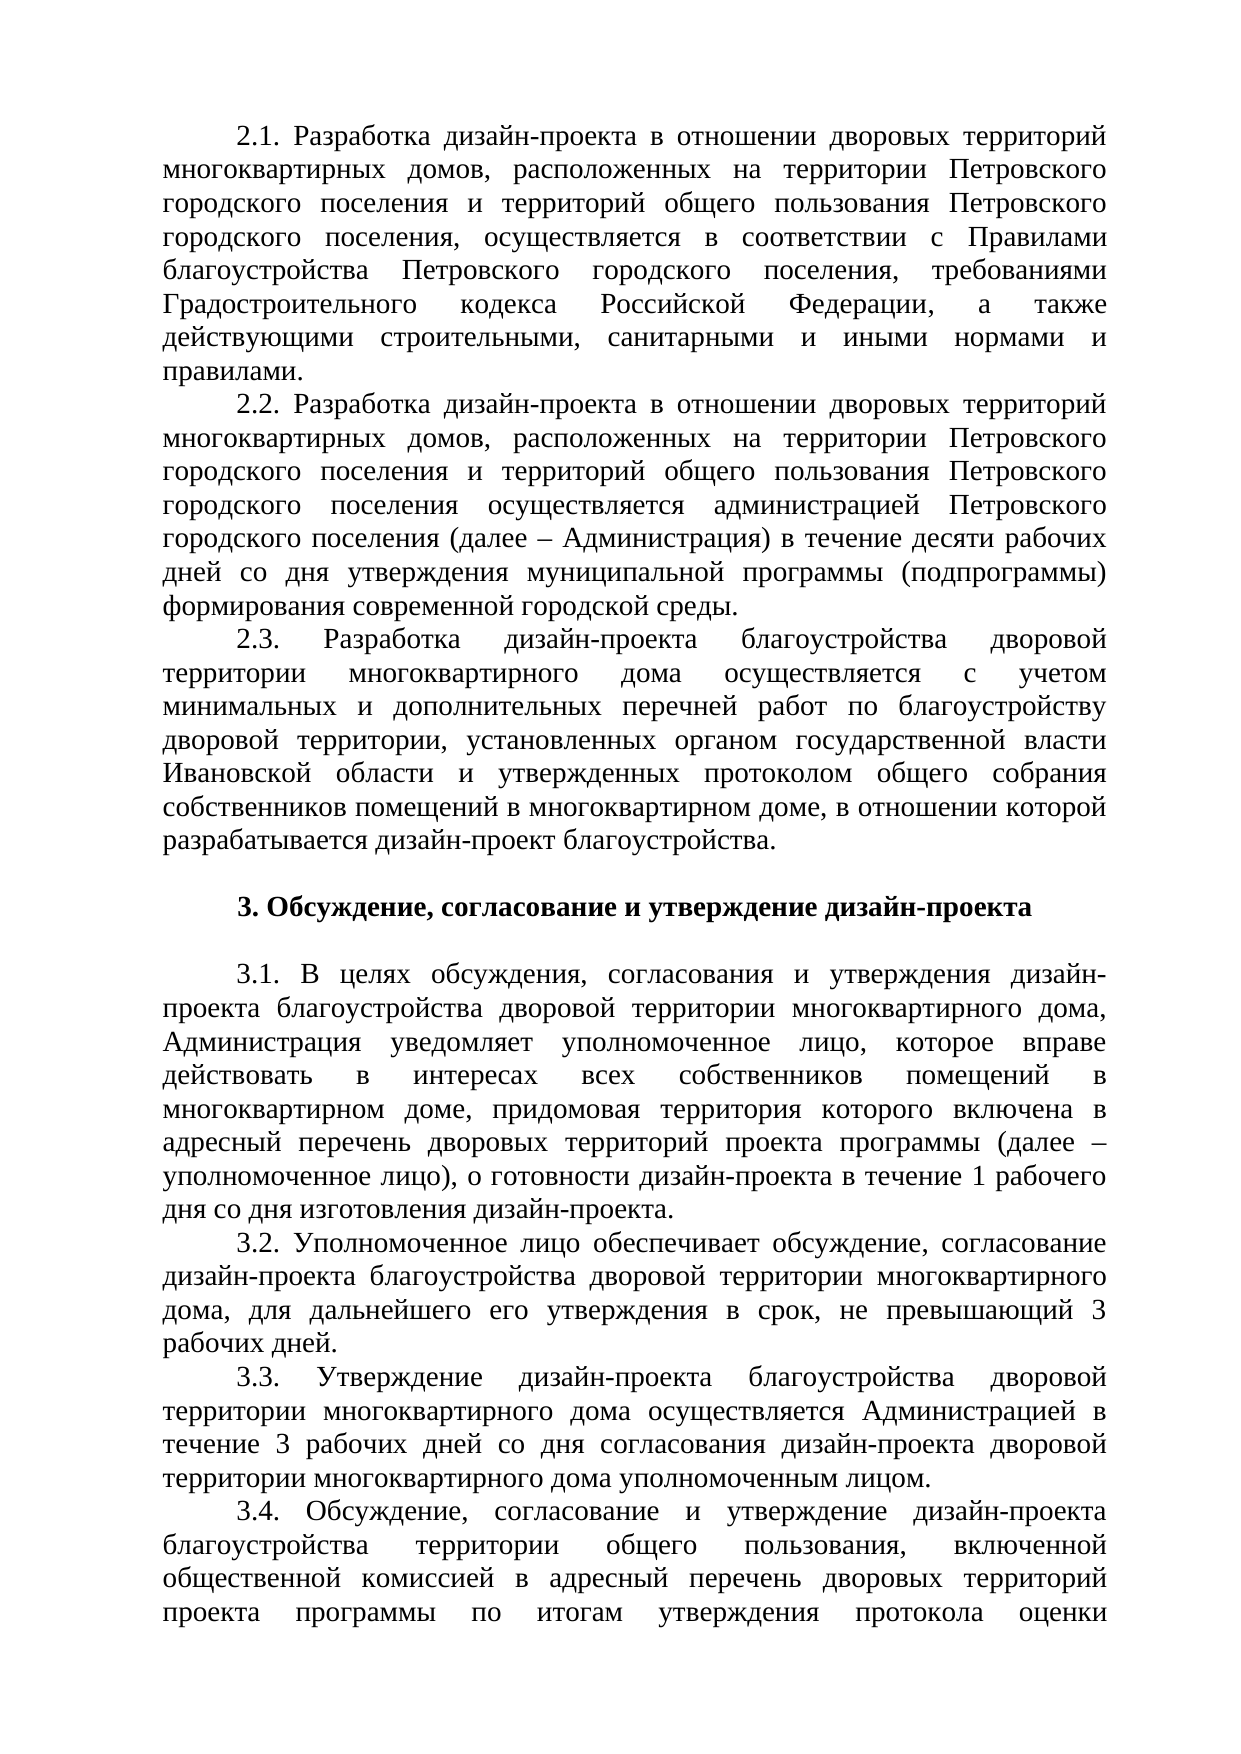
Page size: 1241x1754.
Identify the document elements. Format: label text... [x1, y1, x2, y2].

text 2.2. Разработка дизайн-проекта в отношении дворовых территорий многоквартирных домов, расположенных на территории Петровского городского поселения и территорий общего пользования Петровского городского поселения осуществляется администрацией Петровского городского поселения (далее – Администрация) в течение десяти рабочих дней со дня утверждения муниципальной программы (подпрограммы) формирования современной городской среды. [162, 386, 1107, 621]
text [162, 1493, 1107, 1627]
text 3.2. Уполномоченное лицо обеспечивает обсуждение, согласование дизайн-проекта благоустройства дворовой территории многоквартирного дома, для дальнейшего его утверждения в срок, не превышающий 3 рабочих дней. [162, 1225, 1107, 1359]
text 3.1. В целях обсуждения, согласования и утверждения дизайн-проекта благоустройства дворовой территории многоквартирного дома, Администрация уведомляет уполномоченное лицо, которое вправе действовать в интересах всех собственников помещений в многоквартирном доме, придомовая территория которого включена в адресный перечень дворовых территорий проекта программы (далее – уполномоченное лицо), о готовности дизайн-проекта в течение 1 рабочего дня со дня изготовления дизайн-проекта. [162, 957, 1107, 1225]
text 3. Обсуждение, согласование и утверждение дизайн-проекта [162, 889, 1107, 923]
text 3.3. Утверждение дизайн-проекта благоустройства дворовой территории многоквартирного дома осуществляется Администрацией в течение 3 рабочих дней со дня согласования дизайн-проекта дворовой территории многоквартирного дома уполномоченным лицом. [162, 1359, 1107, 1493]
text 2.3. Разработка дизайн-проекта благоустройства дворовой территории многоквартирного дома осуществляется с учетом минимальных и дополнительных перечней работ по благоустройству дворовой территории, установленных органом государственной власти Ивановской области и утвержденных протоколом общего собрания собственников помещений в многоквартирном доме, в отношении которой разрабатывается дизайн-проект благоустройства. [162, 621, 1107, 856]
text 2.1. Разработка дизайн-проекта в отношении дворовых территорий многоквартирных домов, расположенных на территории Петровского городского поселения и территорий общего пользования Петровского городского поселения, осуществляется в соответствии с Правилами благоустройства Петровского городского поселения, требованиями Градостроительного кодекса Российской Федерации, а также действующими строительными, санитарными и иными нормами и правилами. [162, 118, 1107, 386]
